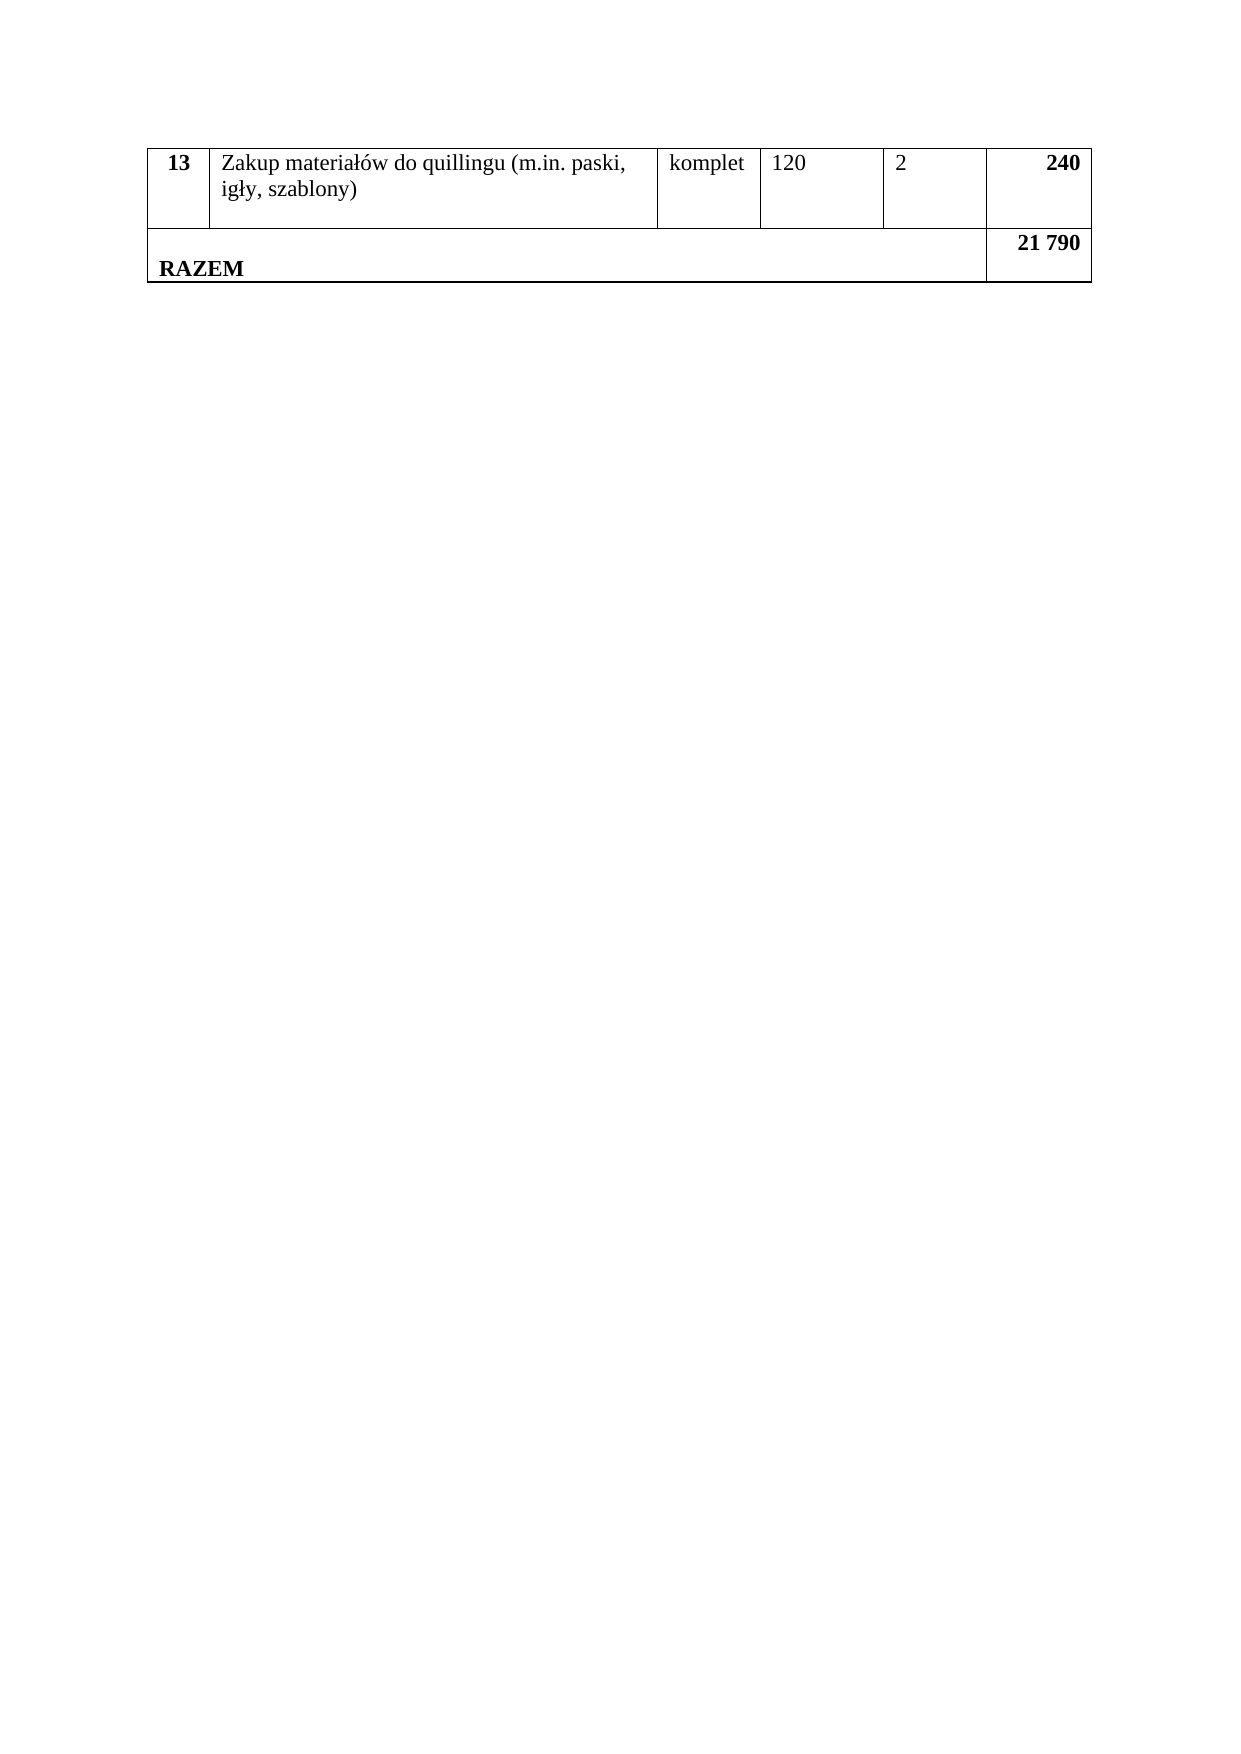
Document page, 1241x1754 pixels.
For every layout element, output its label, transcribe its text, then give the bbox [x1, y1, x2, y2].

table_cell 2 [884, 149, 986, 228]
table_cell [210, 149, 657, 228]
table_cell 240 [987, 149, 1091, 228]
table_cell 21 790 [987, 229, 1091, 281]
table_cell 120 [761, 149, 883, 228]
table_cell komplet [658, 149, 760, 228]
table_cell RAZEM [148, 229, 986, 281]
table_cell 13 [148, 149, 209, 228]
